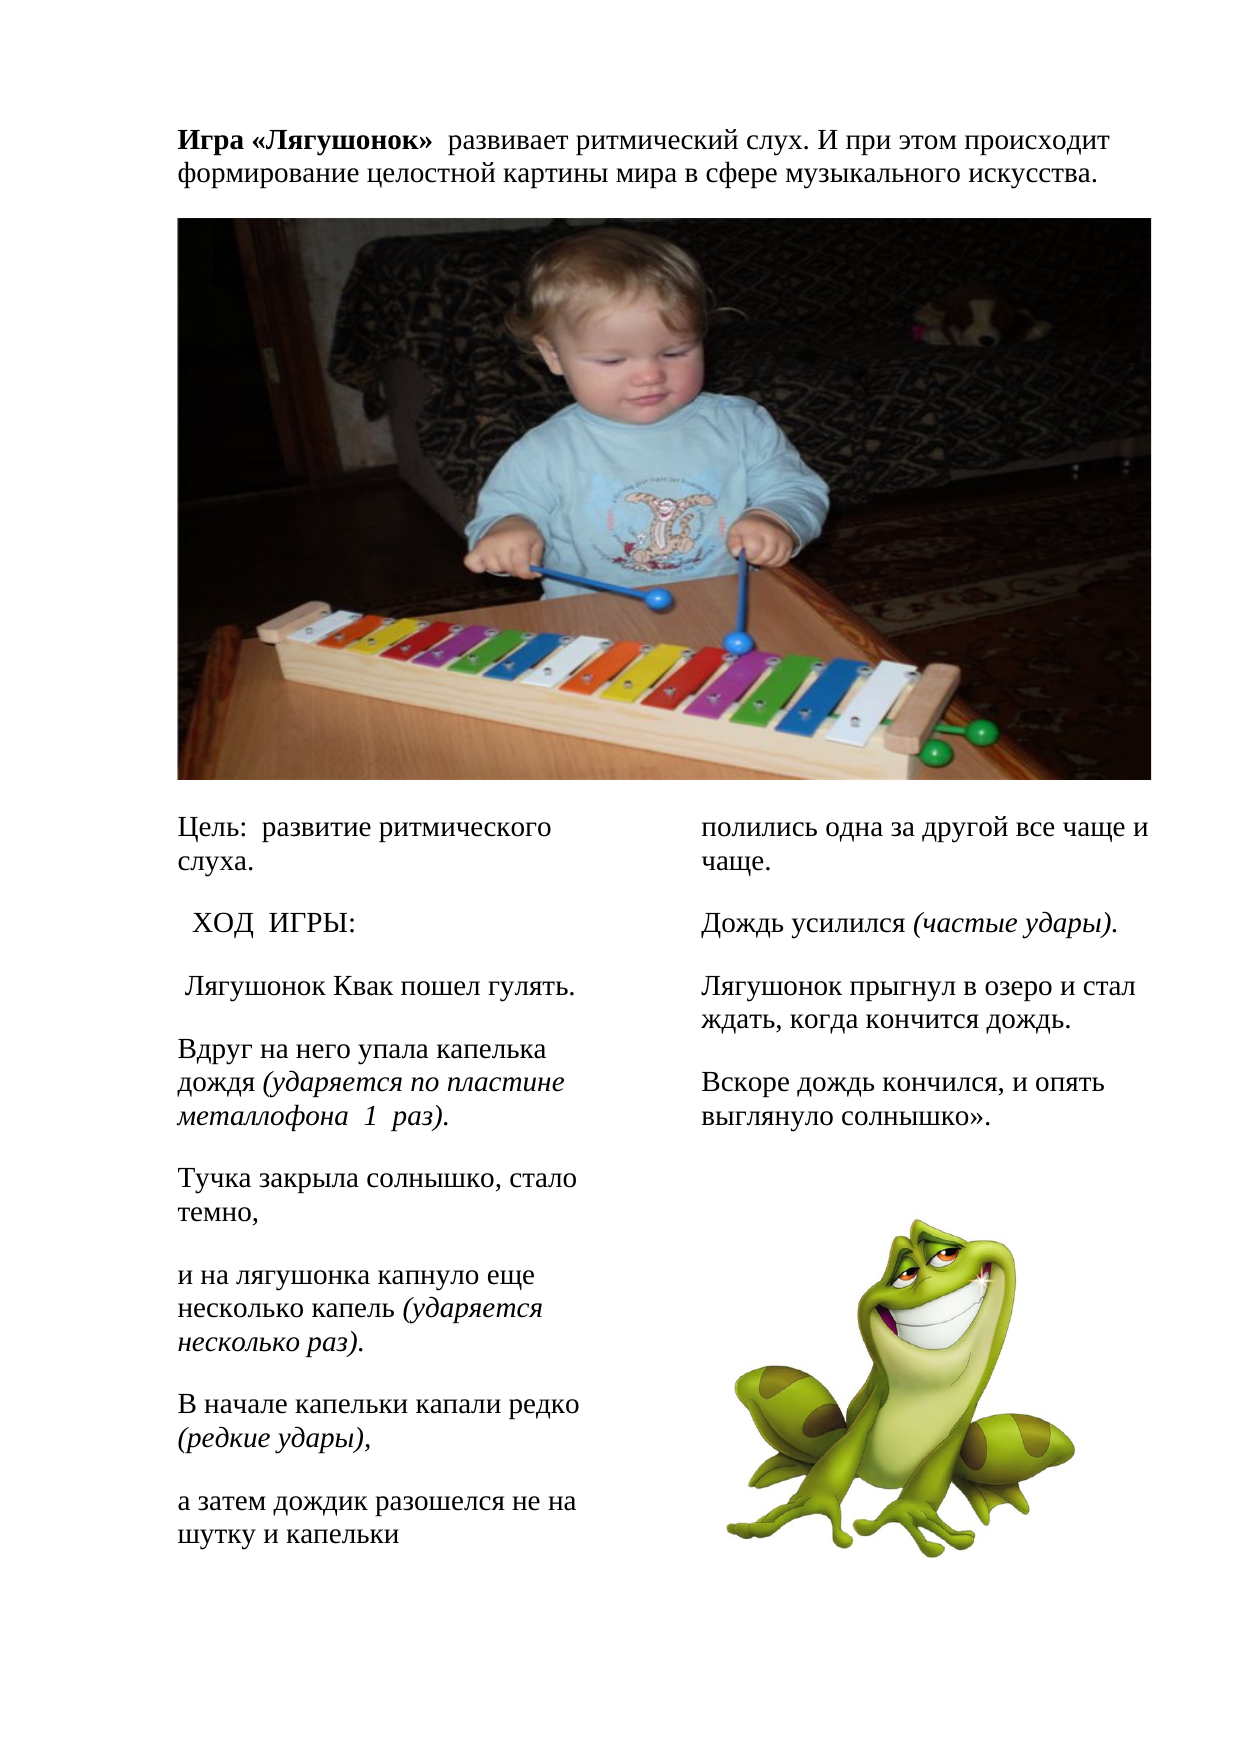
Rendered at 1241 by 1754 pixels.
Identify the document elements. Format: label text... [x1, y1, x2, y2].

text Дождь усилился (частые удары). [701, 905, 1152, 939]
text В начале капельки капали редко (редкие удары), [177, 1387, 627, 1454]
text Цель: развитие ритмического слуха. [177, 809, 627, 876]
picture [177, 218, 1152, 780]
text Вскоре дождь кончился, и опять выглянуло солнышко». [701, 1064, 1152, 1131]
text Лягушонок Квак пошел гулять. [177, 968, 627, 1002]
text полились одна за другой все чаще и чаще. [701, 809, 1152, 876]
text Игра «Лягушонок» развивает ритмический слух. И при этом происходит формирование целостной картины мира в сфере музыкального искусства. [177, 122, 1152, 189]
text а затем дождик разошелся не на шутку и капельки [177, 1483, 627, 1550]
picture [701, 1160, 1107, 1592]
text Вдруг на него упала капелька дождя (ударяется по пластине металлофона 1 раз). [177, 1031, 627, 1131]
text Тучка закрыла солнышко, стало темно, [177, 1161, 627, 1228]
text ХОД ИГРЫ: [177, 905, 627, 939]
text Лягушонок прыгнул в озеро и стал ждать, когда кончится дождь. [701, 968, 1152, 1035]
text и на лягушонка капнуло еще несколько капель (ударяется несколько раз). [177, 1257, 627, 1357]
